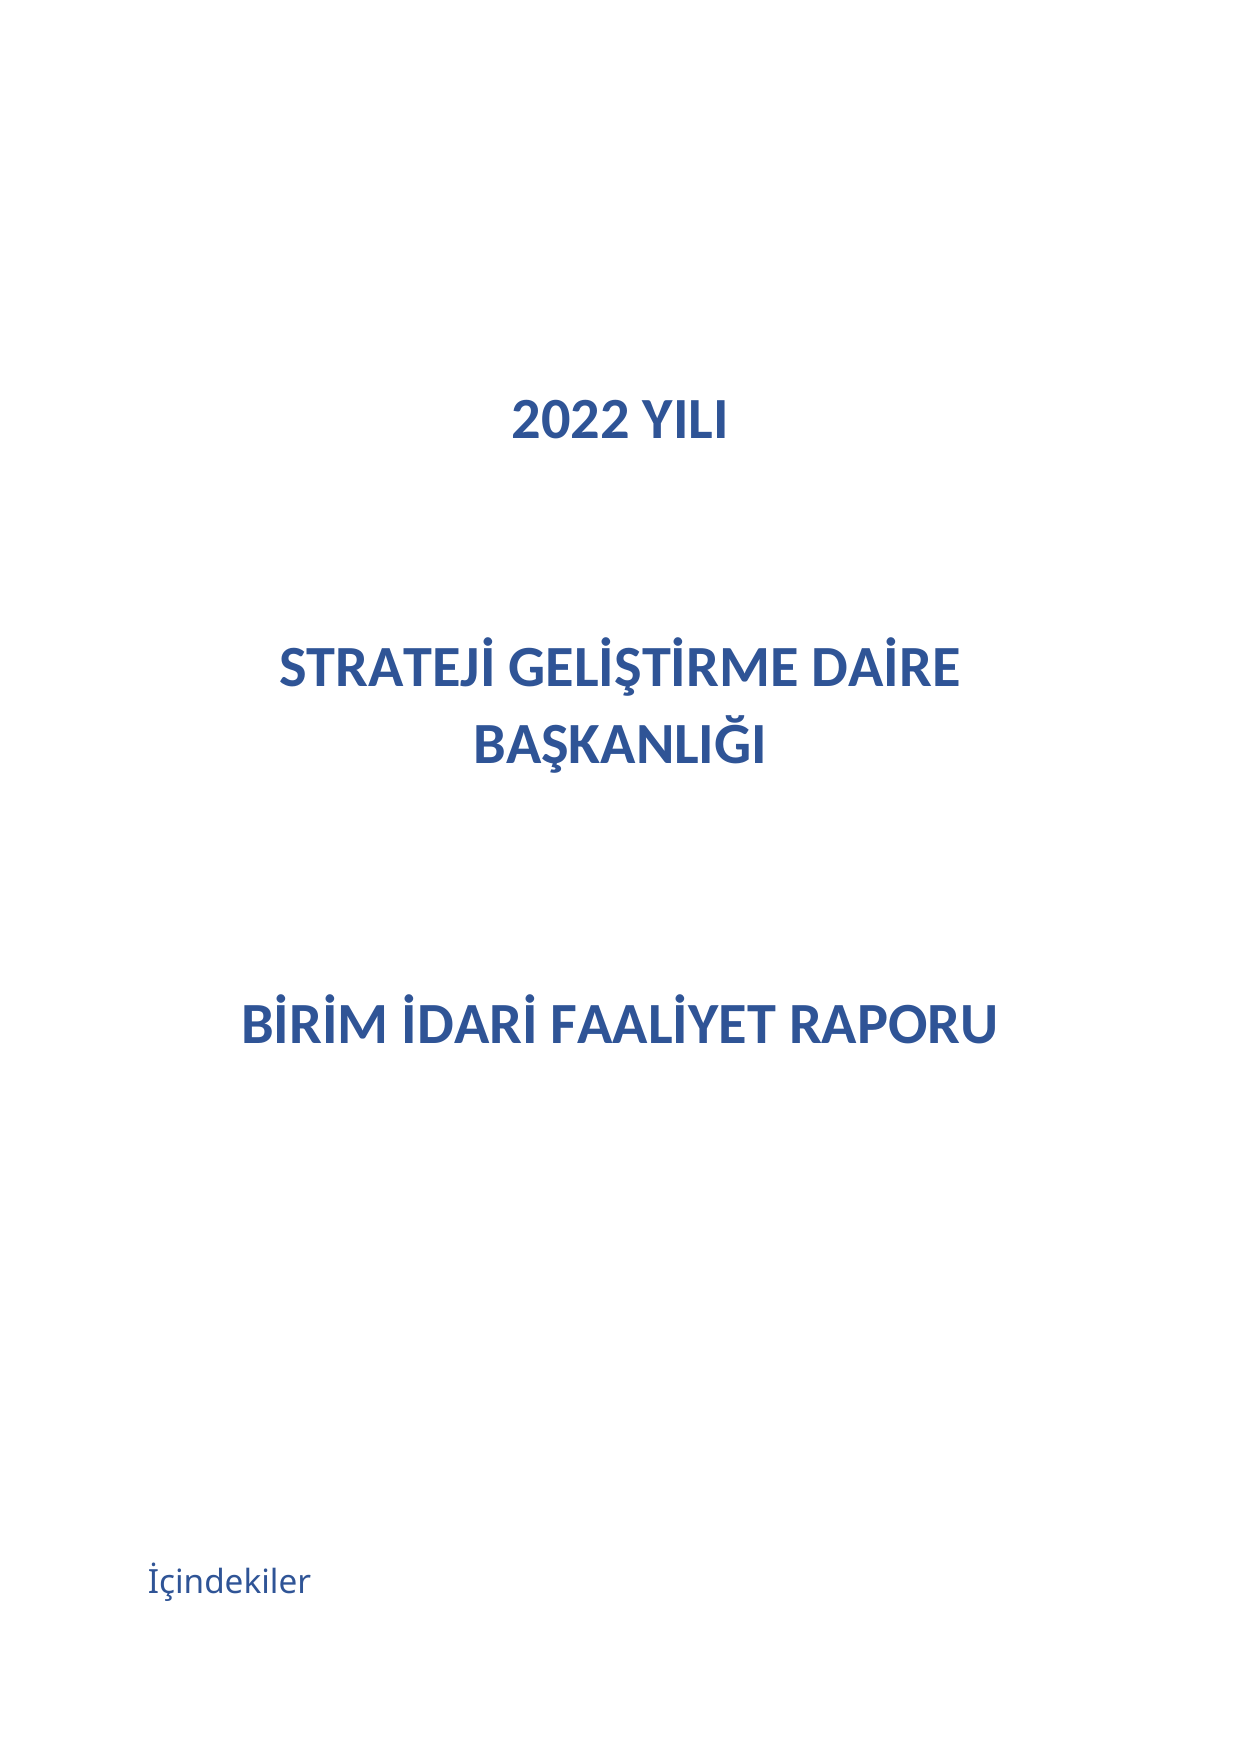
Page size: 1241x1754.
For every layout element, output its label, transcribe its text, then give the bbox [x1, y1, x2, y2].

text BİRİM İDARİ FAALİYET RAPORU [148, 987, 1093, 1058]
text STRATEJİ GELİŞTİRME DAİRE BAŞKANLIĞI [148, 629, 1093, 778]
text 2022 YILI [148, 382, 1093, 453]
